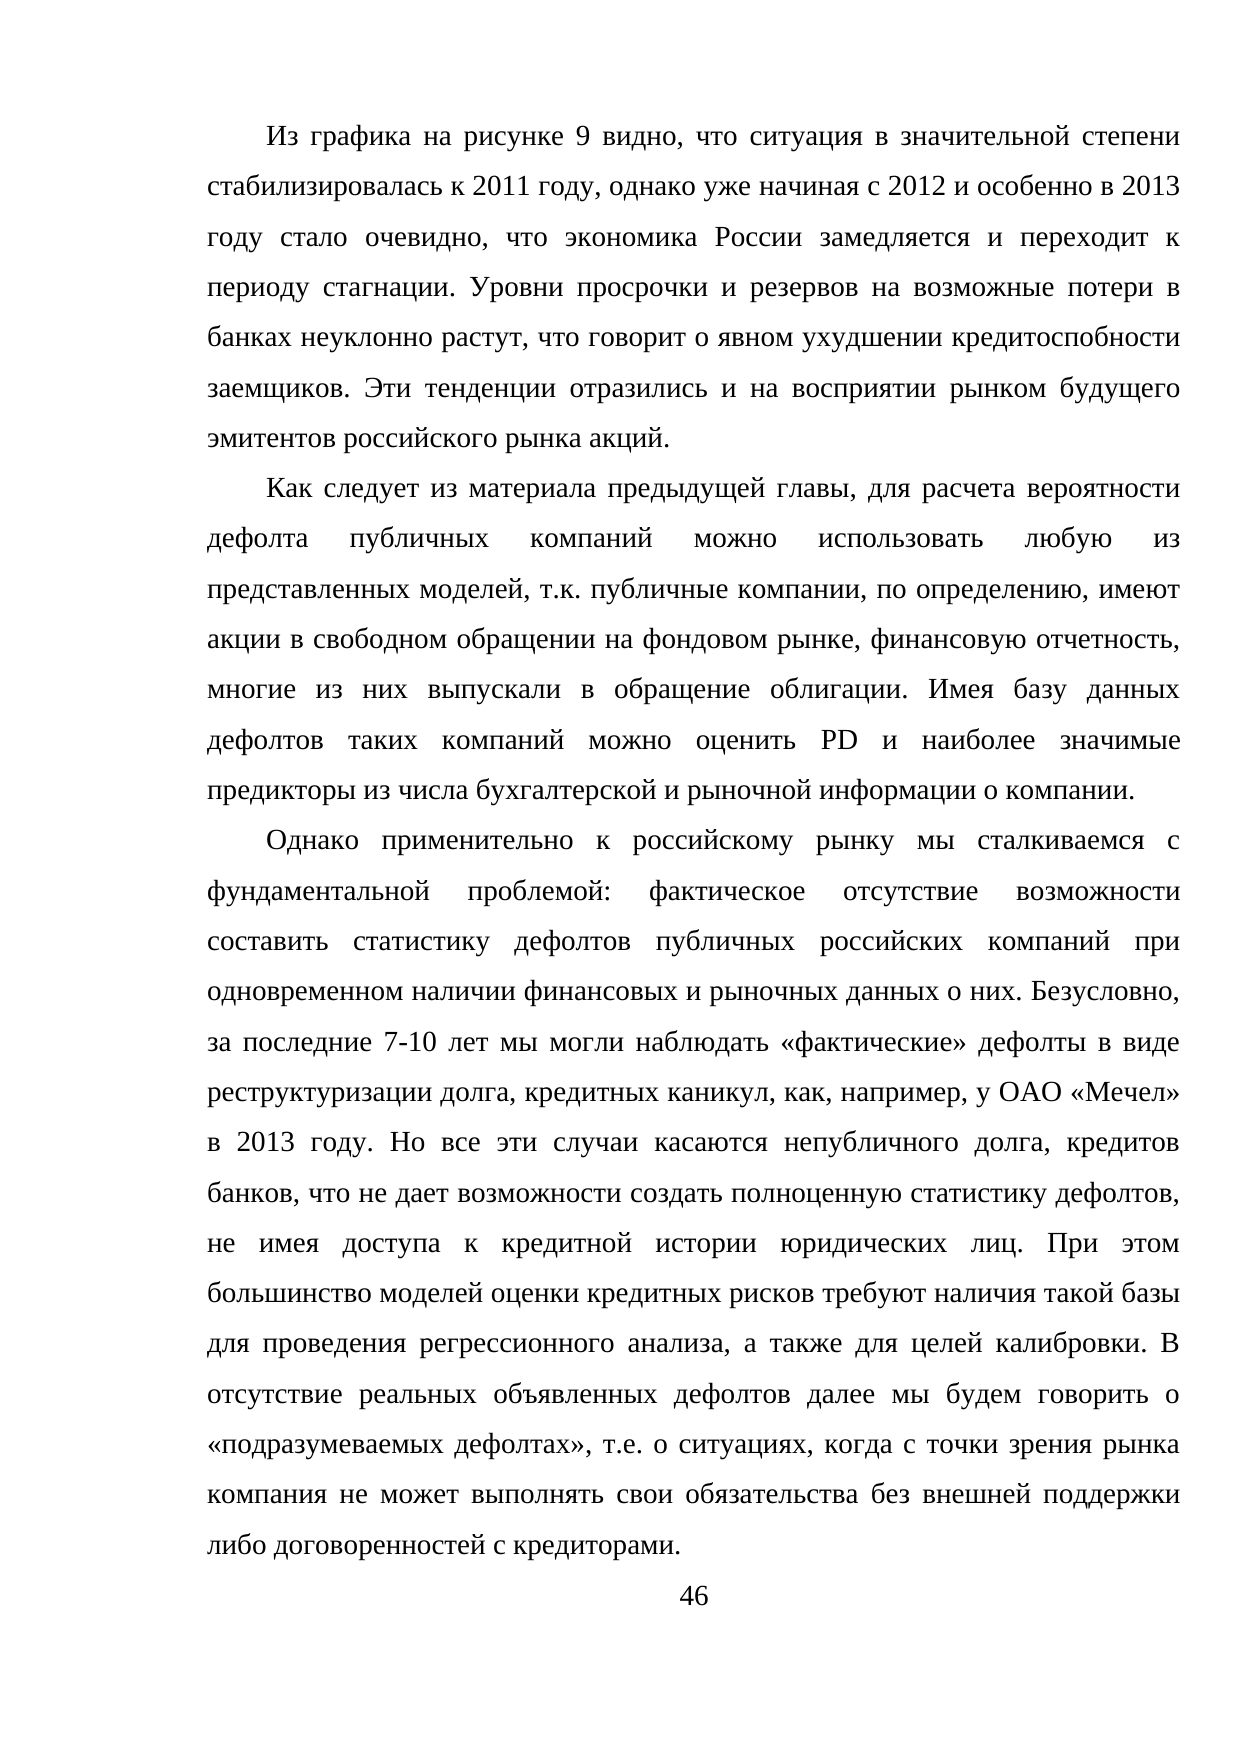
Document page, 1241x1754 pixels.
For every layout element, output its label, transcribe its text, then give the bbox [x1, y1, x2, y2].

text Как следует из материала предыдущей главы, для расчета вероятности дефолта публичных компаний можно использовать любую из представленных моделей, т.к. публичные компании, по определению, имеют акции в свободном обращении на фондовом рынке, финансовую отчетность, многие из них выпускали в обращение облигации. Имея базу данных дефолтов таких компаний можно оценить PD и наиболее значимые предикторы из числа бухгалтерской и рыночной информации о компании. [207, 470, 1181, 806]
text Однако применительно к российскому рынку мы сталкиваемся с фундаментальной проблемой: фактическое отсутствие возможности составить статистику дефолтов публичных российских компаний при одновременном наличии финансовых и рыночных данных о них. Безусловно, за последние 7-10 лет мы могли наблюдать «фактические» дефолты в виде реструктуризации долга, кредитных каникул, как, например, у ОАО «Мечел» в 2013 году. Но все эти случаи касаются непубличного долга, кредитов банков, что не дает возможности создать полноценную статистику дефолтов, не имея доступа к кредитной истории юридических лиц. При этом большинство моделей оценки кредитных рисков требуют наличия такой базы для проведения регрессионного анализа, а также для целей калибровки. В отсутствие реальных объявленных дефолтов далее мы будем говорить о «подразумеваемых дефолтах», т.е. о ситуациях, когда с точки зрения рынка компания не может выполнять свои обязательства без внешней поддержки либо договоренностей с кредиторами. [207, 822, 1181, 1560]
text Из графика на рисунке 9 видно, что ситуация в значительной степени стабилизировалась к 2011 году, однако уже начиная с 2012 и особенно в 2013 году стало очевидно, что экономика России замедляется и переходит к периоду стагнации. Уровни просрочки и резервов на возможные потери в банках неуклонно растут, что говорит о явном ухудшении кредитоспобности заемщиков. Эти тенденции отразились и на восприятии рынком будущего эмитентов российского рынка акций. [207, 118, 1181, 453]
